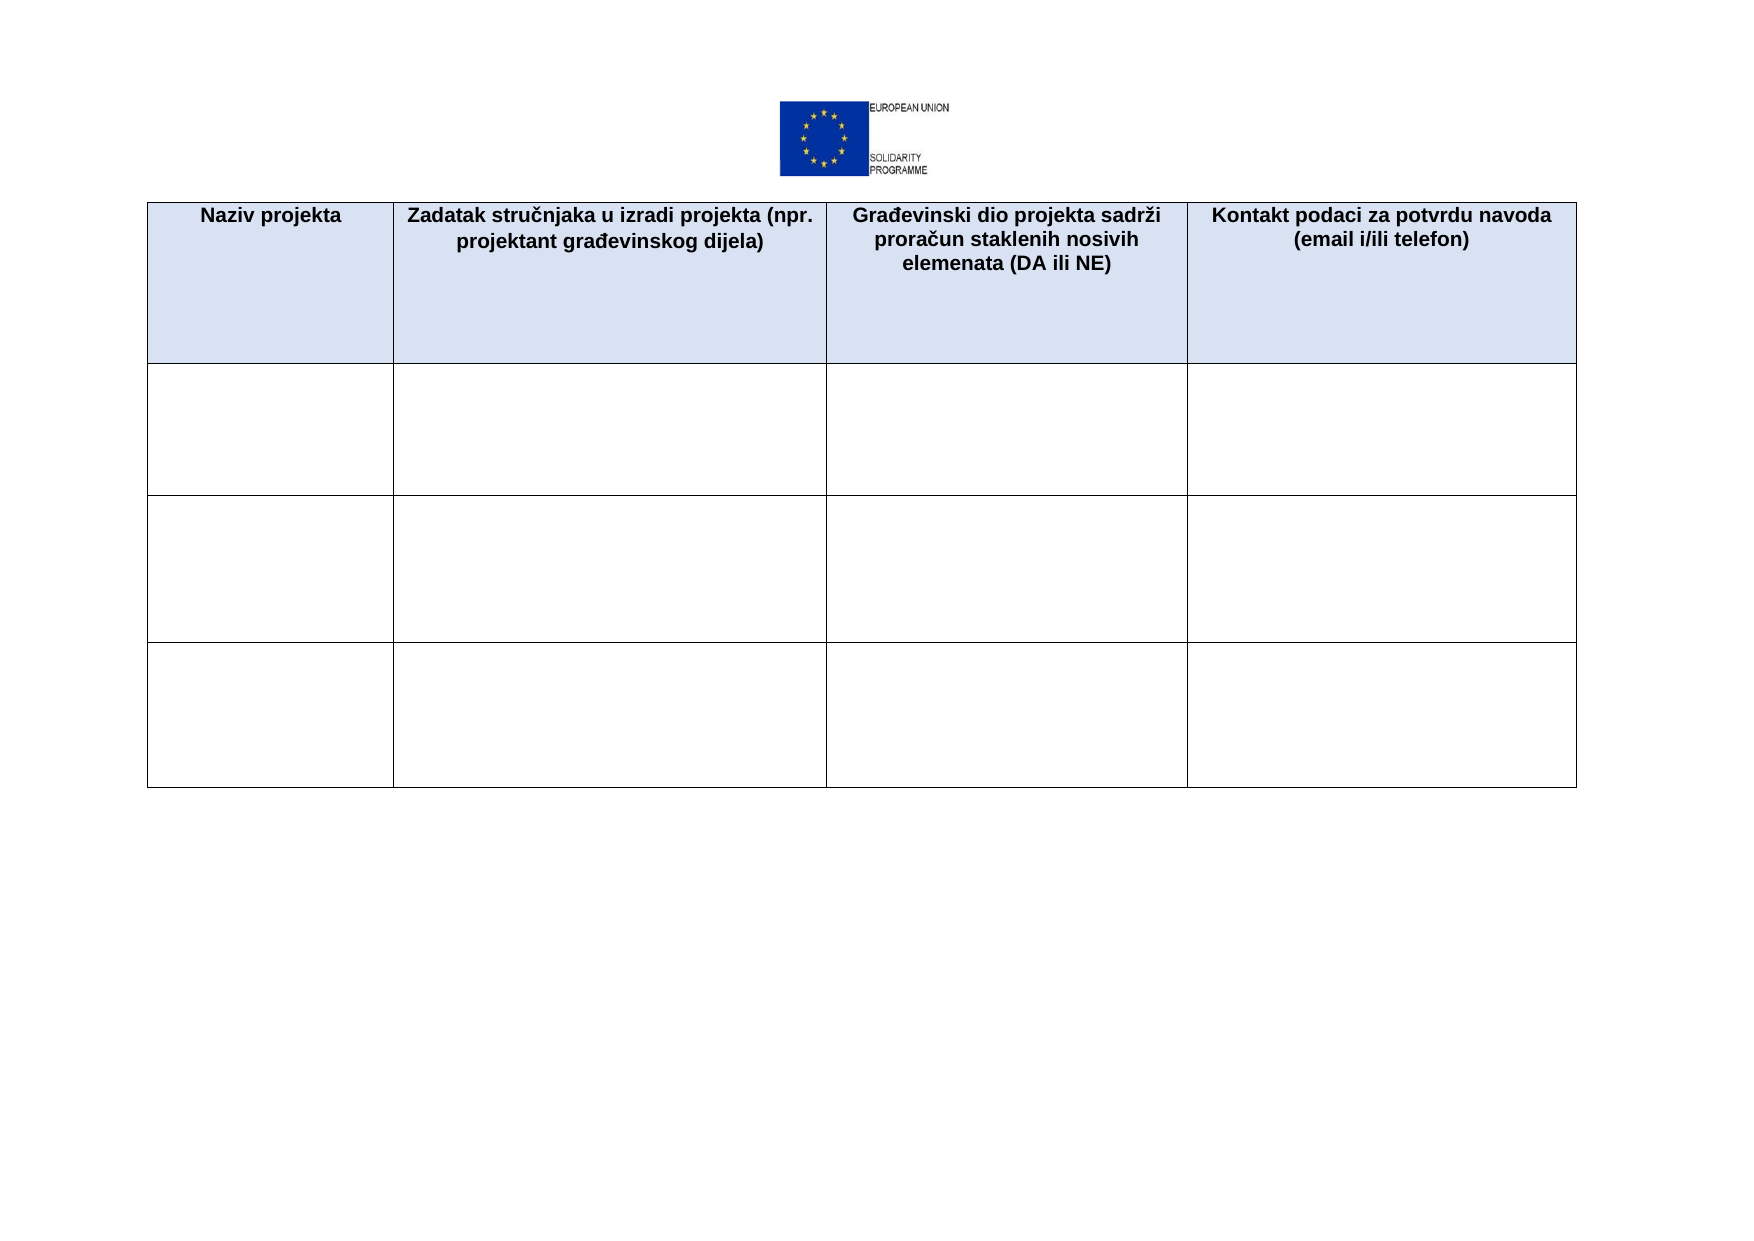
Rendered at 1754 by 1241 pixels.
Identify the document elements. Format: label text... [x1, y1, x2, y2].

table_header Građevinski dio projekta sadrži proračun staklenih nosivih elemenata (DA ili NE) [827, 203, 1187, 363]
table_cell [1188, 643, 1576, 787]
table_cell [827, 496, 1187, 642]
table_cell [827, 364, 1187, 495]
table_header Kontakt podaci za potvrdu navoda (email i/ili telefon) [1188, 203, 1576, 363]
table_cell [827, 643, 1187, 787]
table_header Zadatak stručnjaka u izradi projekta (npr. projektant građevinskog dijela) [394, 203, 826, 363]
table_cell [1188, 496, 1576, 642]
table_cell [148, 643, 393, 787]
table_cell [394, 643, 826, 787]
picture [758, 73, 995, 184]
table_cell [394, 496, 826, 642]
table_header Naziv projekta [148, 203, 393, 363]
table_cell [148, 364, 393, 495]
table_cell [394, 364, 826, 495]
table_cell [148, 496, 393, 642]
table_cell [1188, 364, 1576, 495]
